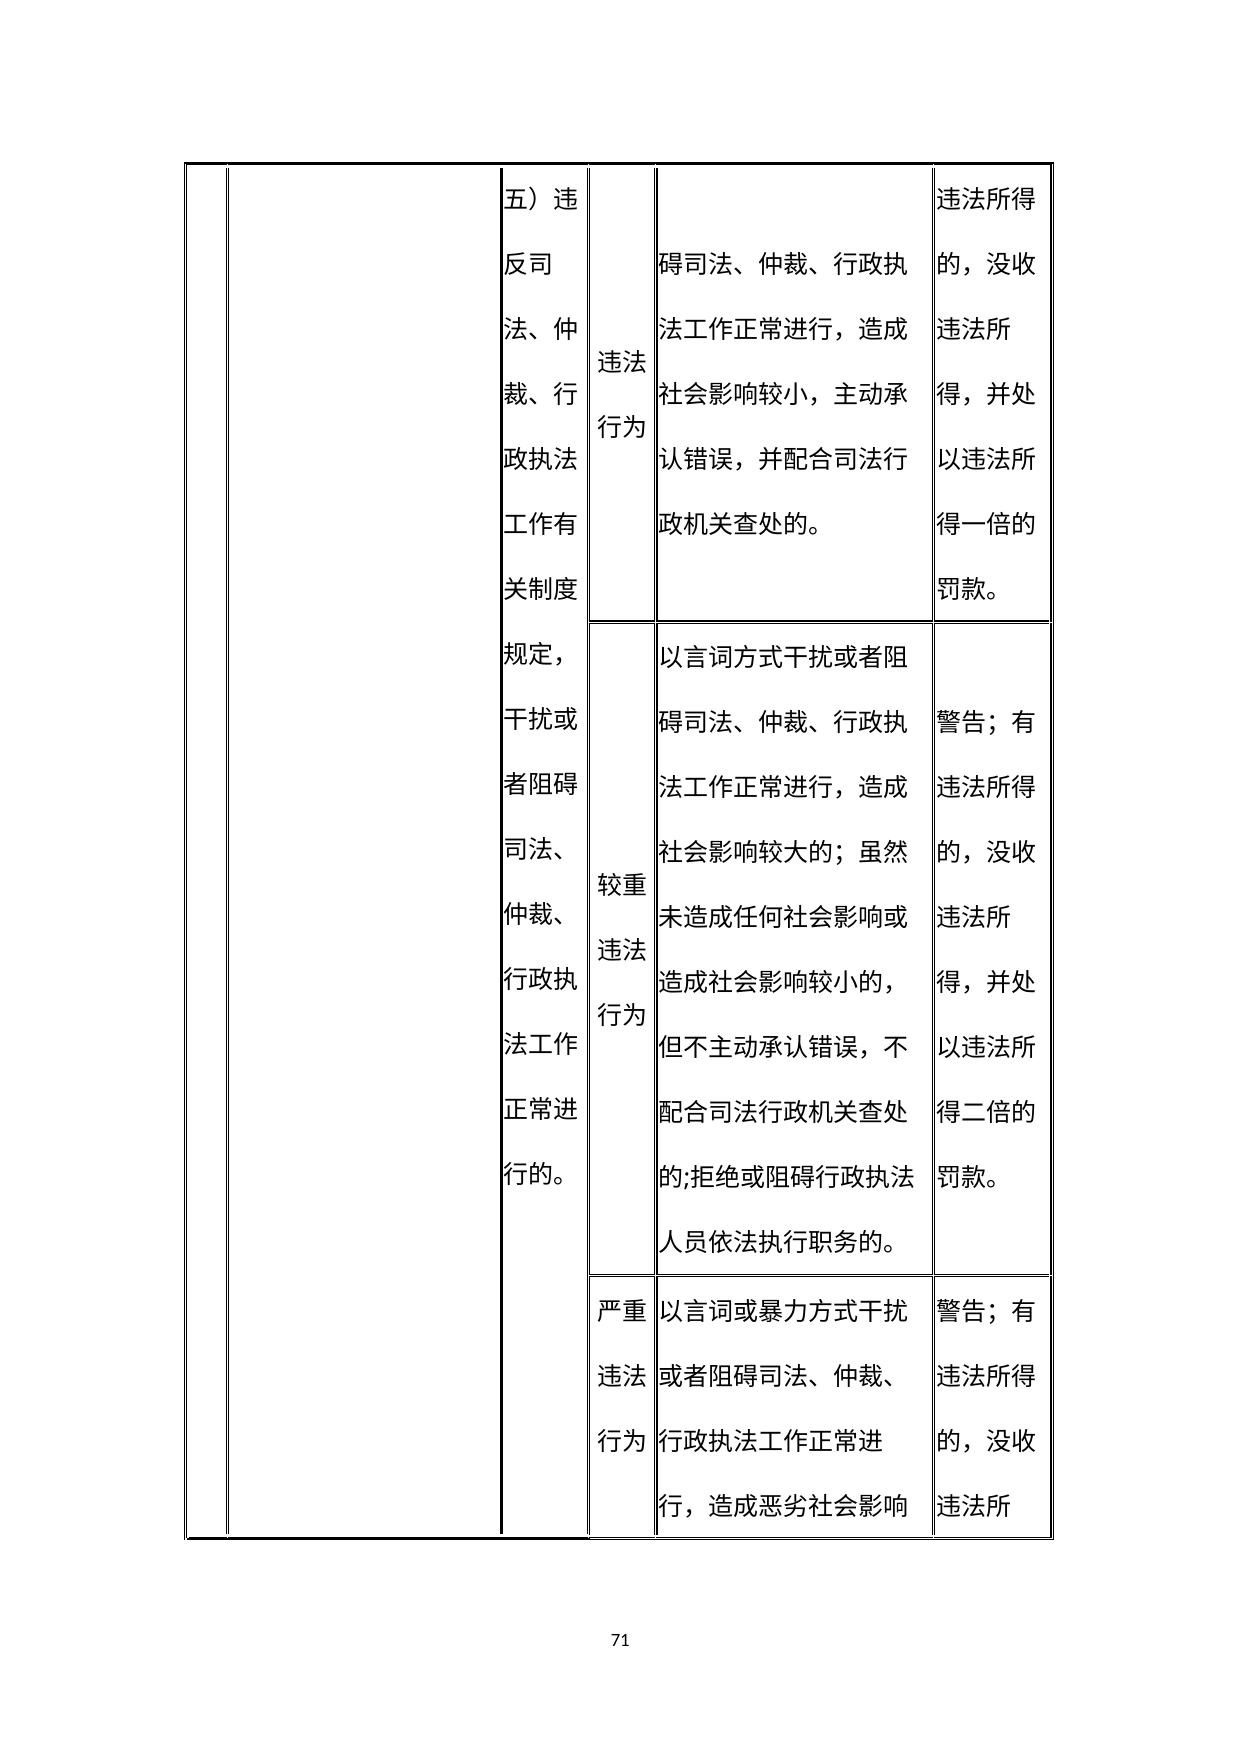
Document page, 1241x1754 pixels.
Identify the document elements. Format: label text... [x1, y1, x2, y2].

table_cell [656, 1277, 933, 1537]
table_cell 警告；有违法所得的，没收违法所得，并处以违法所得二倍的罚款。 [935, 620, 1051, 1273]
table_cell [934, 1274, 1051, 1537]
table_cell 轻微违法行为 [589, 164, 656, 620]
table_cell 较重违法行为 [590, 624, 654, 1273]
table_cell 严重违法行为 [589, 1274, 656, 1537]
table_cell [501, 165, 588, 1537]
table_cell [656, 165, 933, 620]
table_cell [934, 165, 1050, 620]
table_cell 以言词方式干扰或者阻碍司法、仲裁、行政执法工作正常进行，造成社会影响较大的；虽然未造成任何社会影响或造成社会影响较小的，但不主动承认错误，不配合司法行政机关查处的;拒绝或阻碍行政执法人员依法执行职务的。 [658, 624, 932, 1273]
